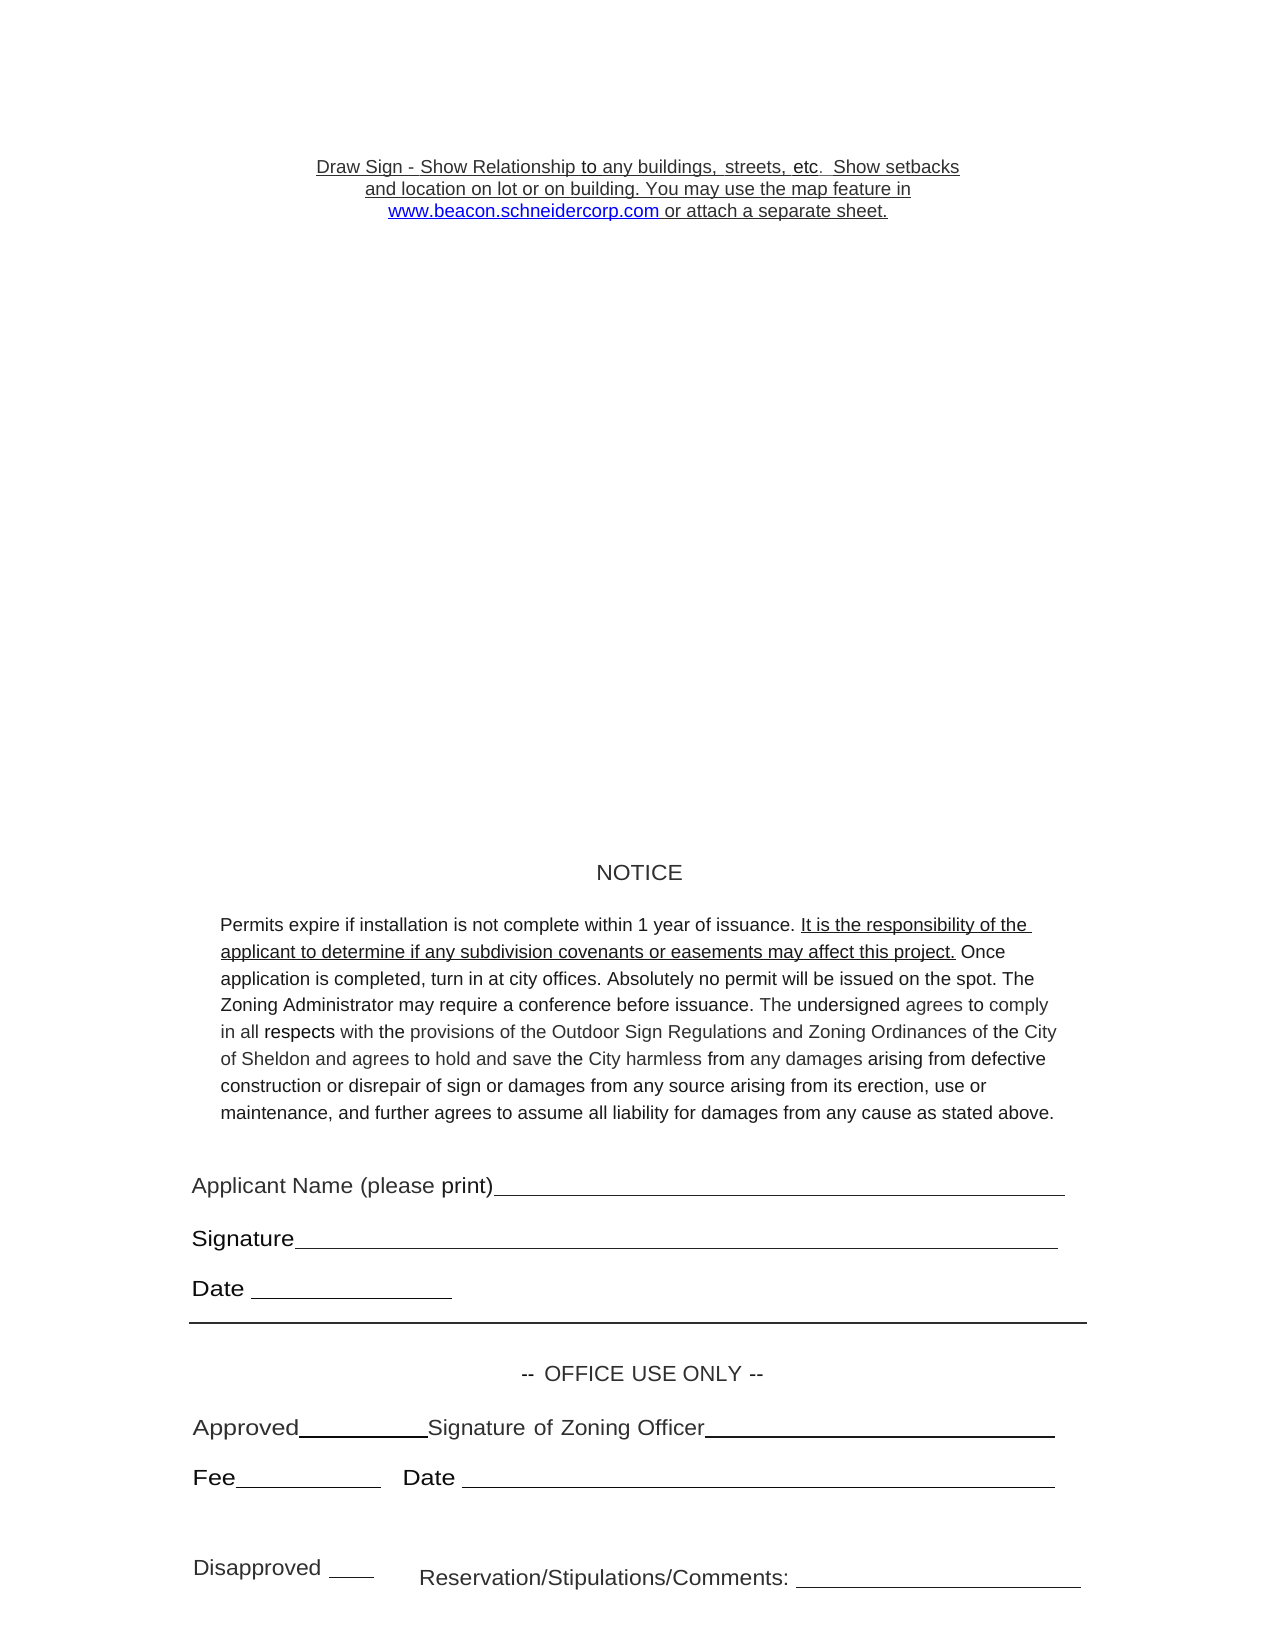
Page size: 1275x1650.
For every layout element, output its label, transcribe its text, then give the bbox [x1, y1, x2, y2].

text Permits expire if installation is not complete within 1 year of issuance. It is the responsibility of the applicant to determine if any subdivision covenants or easements may affect this project. Once application is completed, turn in at city offices. Absolutely no permit will be issued on the spot. The Zoning Administrator may require a conference before issuance. The undersigned agrees to comply in all respects with the provisions of the Outdoor Sign Regulations and Zoning Ordinances of the City of Sheldon and agrees to hold and save the City harmless from any damages arising from defective construction or disrepair of sign or damages from any source arising from its erection, use or maintenance, and further agrees to assume all liability for damages from any cause as stated above. [220, 914, 1059, 1123]
text Draw Sign - Show Relationship to any buildings, streets, etc. Show setbacks and location on lot or on building. You may use the map feature in www.beacon.schneidercorp.com or attach a separate sheet. [313, 156, 963, 221]
text Approved Signature of Zoning Officer [192, 1414, 1084, 1440]
text -- OFFICE USE ONLY -- [313, 1361, 972, 1386]
text Reservation/Stipulations/Comments: [419, 1565, 1106, 1590]
text Applicant Name (please print) [191, 1153, 1085, 1203]
text Disapproved [193, 1555, 378, 1580]
text NOTICE [313, 860, 966, 885]
text Fee Date [192, 1465, 1084, 1490]
text Signature Date [191, 1206, 1085, 1307]
